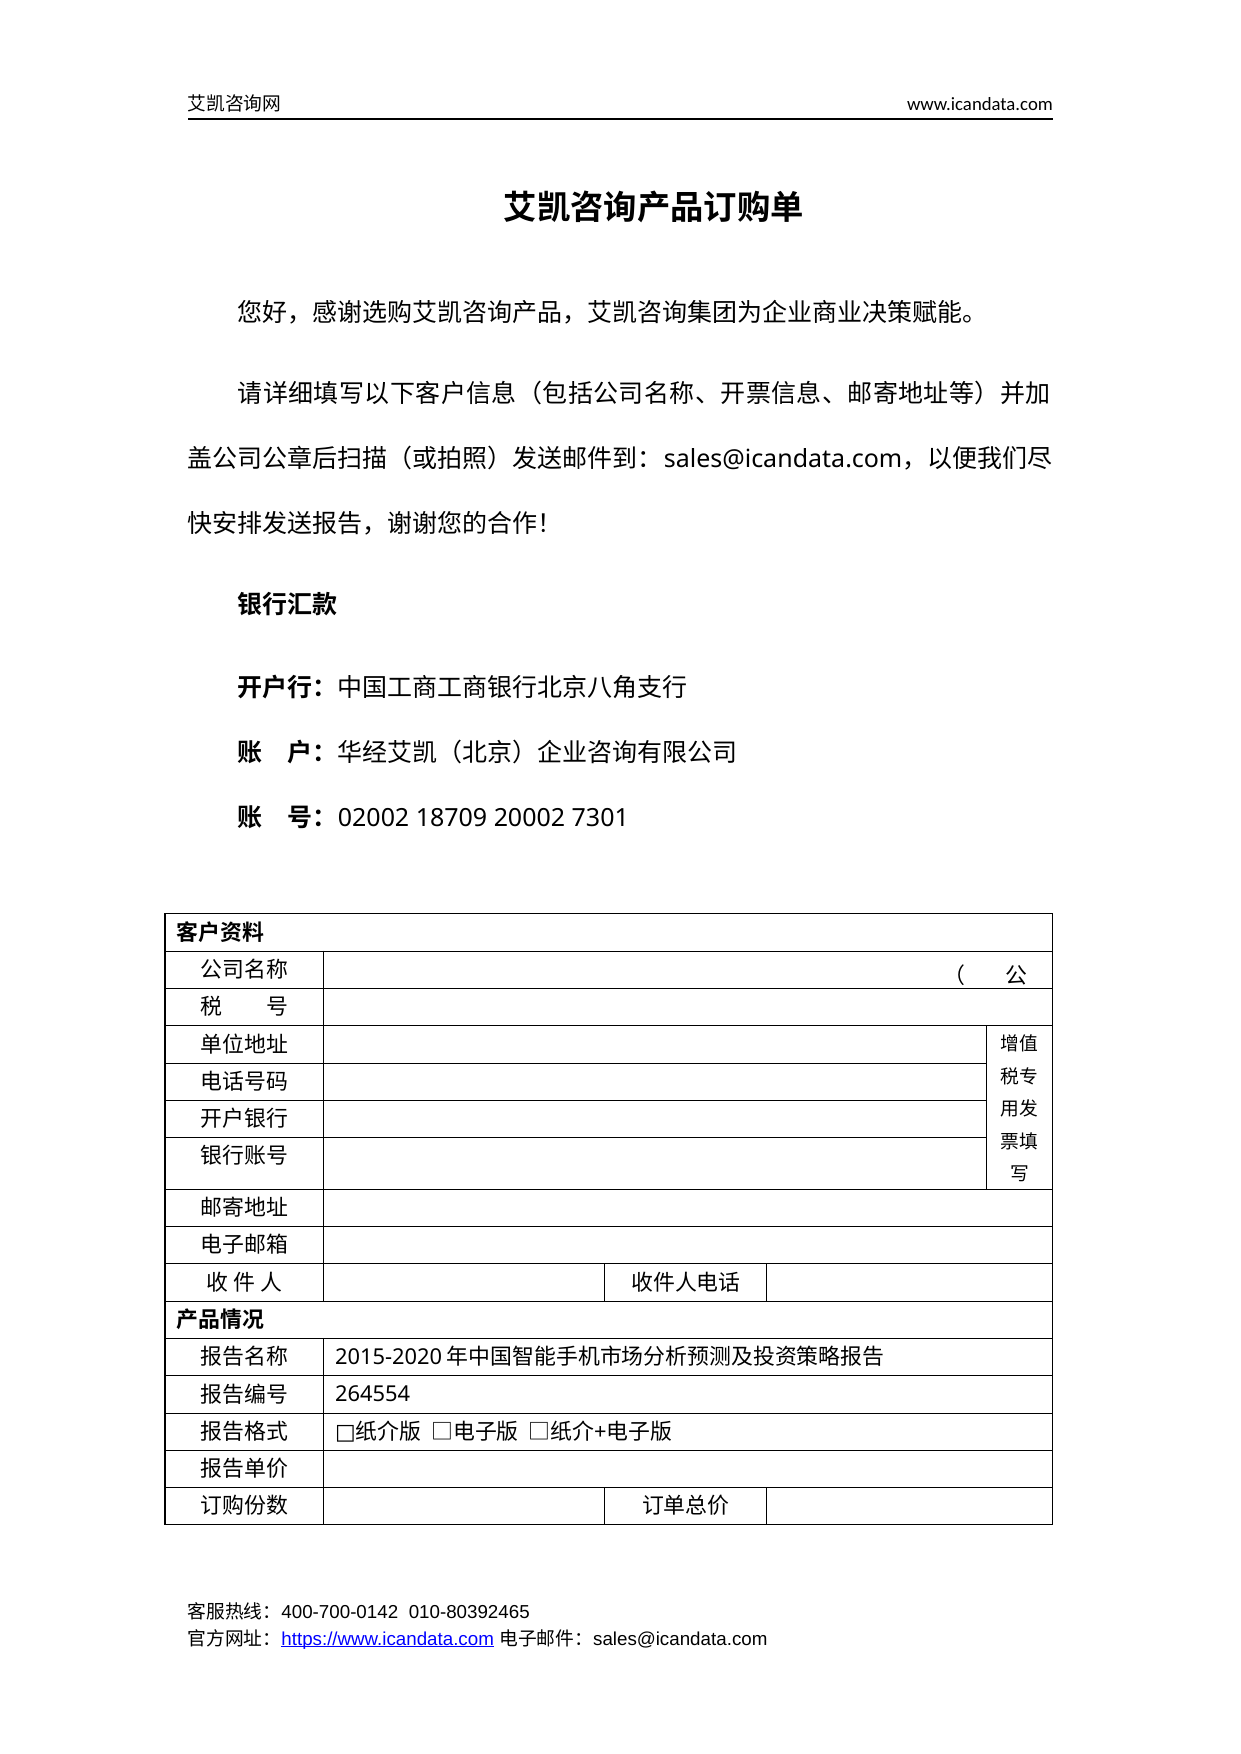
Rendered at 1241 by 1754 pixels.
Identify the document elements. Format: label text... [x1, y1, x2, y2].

table_cell 收 件 人 [166, 1264, 323, 1301]
text 您好，感谢选购艾凯咨询产品，艾凯咨询集团为企业商业决策赋能。 [187, 278, 1053, 343]
table_cell [324, 1227, 1052, 1263]
table_cell 报告编号 [166, 1376, 323, 1412]
table_cell 银行账号 [166, 1138, 323, 1189]
table_cell 增值税专用发票填写 [987, 1026, 1052, 1189]
table_cell 报告格式 [166, 1414, 323, 1450]
table_cell 公司名称 [166, 952, 323, 988]
table_cell 电子邮箱 [166, 1227, 323, 1263]
text 艾凯咨询产品订购单 [187, 172, 1053, 237]
table_cell 开户银行 [166, 1101, 323, 1137]
table_cell 订单总价 [605, 1488, 766, 1524]
text 账 号：02002 18709 20002 7301 [187, 783, 1053, 848]
text 账 户：华经艾凯（北京）企业咨询有限公司 [187, 718, 1053, 783]
table_cell [324, 1488, 604, 1524]
table_cell 264554 [324, 1376, 1052, 1412]
table_cell [324, 1064, 986, 1100]
table_cell [767, 1264, 1052, 1301]
table_cell [324, 1190, 1052, 1226]
table_cell 2015-2020年中国智能手机市场分析预测及投资策略报告 [324, 1339, 1052, 1375]
table_header 客户资料 [166, 914, 1052, 951]
table_cell 订购份数 [166, 1488, 323, 1524]
table_cell [324, 1264, 604, 1301]
table_cell [324, 952, 1052, 988]
text 开户行：中国工商工商银行北京八角支行 [187, 653, 1053, 718]
table_cell 电话号码 [166, 1064, 323, 1100]
table_cell 报告名称 [166, 1339, 323, 1375]
table_cell 单位地址 [166, 1026, 323, 1062]
text 请详细填写以下客户信息（包括公司名称、开票信息、邮寄地址等）并加盖公司公章后扫描（或拍照）发送邮件到：sales@icandata.com，以便我们尽快安排发送报告，谢谢您的合作！ [187, 359, 1053, 554]
table_cell 收件人电话 [605, 1264, 766, 1301]
table_cell 产品情况 [166, 1302, 1052, 1338]
table_cell [324, 1026, 986, 1062]
table_cell □纸介版 □电子版 □纸介+电子版 [324, 1414, 1052, 1450]
table_cell 邮寄地址 [166, 1190, 323, 1226]
table_cell [324, 1138, 986, 1189]
table_cell 税 号 [166, 989, 323, 1025]
text 银行汇款 [187, 570, 1053, 635]
table_cell [324, 989, 1052, 1025]
table_cell [324, 1451, 1052, 1487]
table_cell [767, 1488, 1052, 1524]
table_cell 报告单价 [166, 1451, 323, 1487]
table_cell [324, 1101, 986, 1137]
